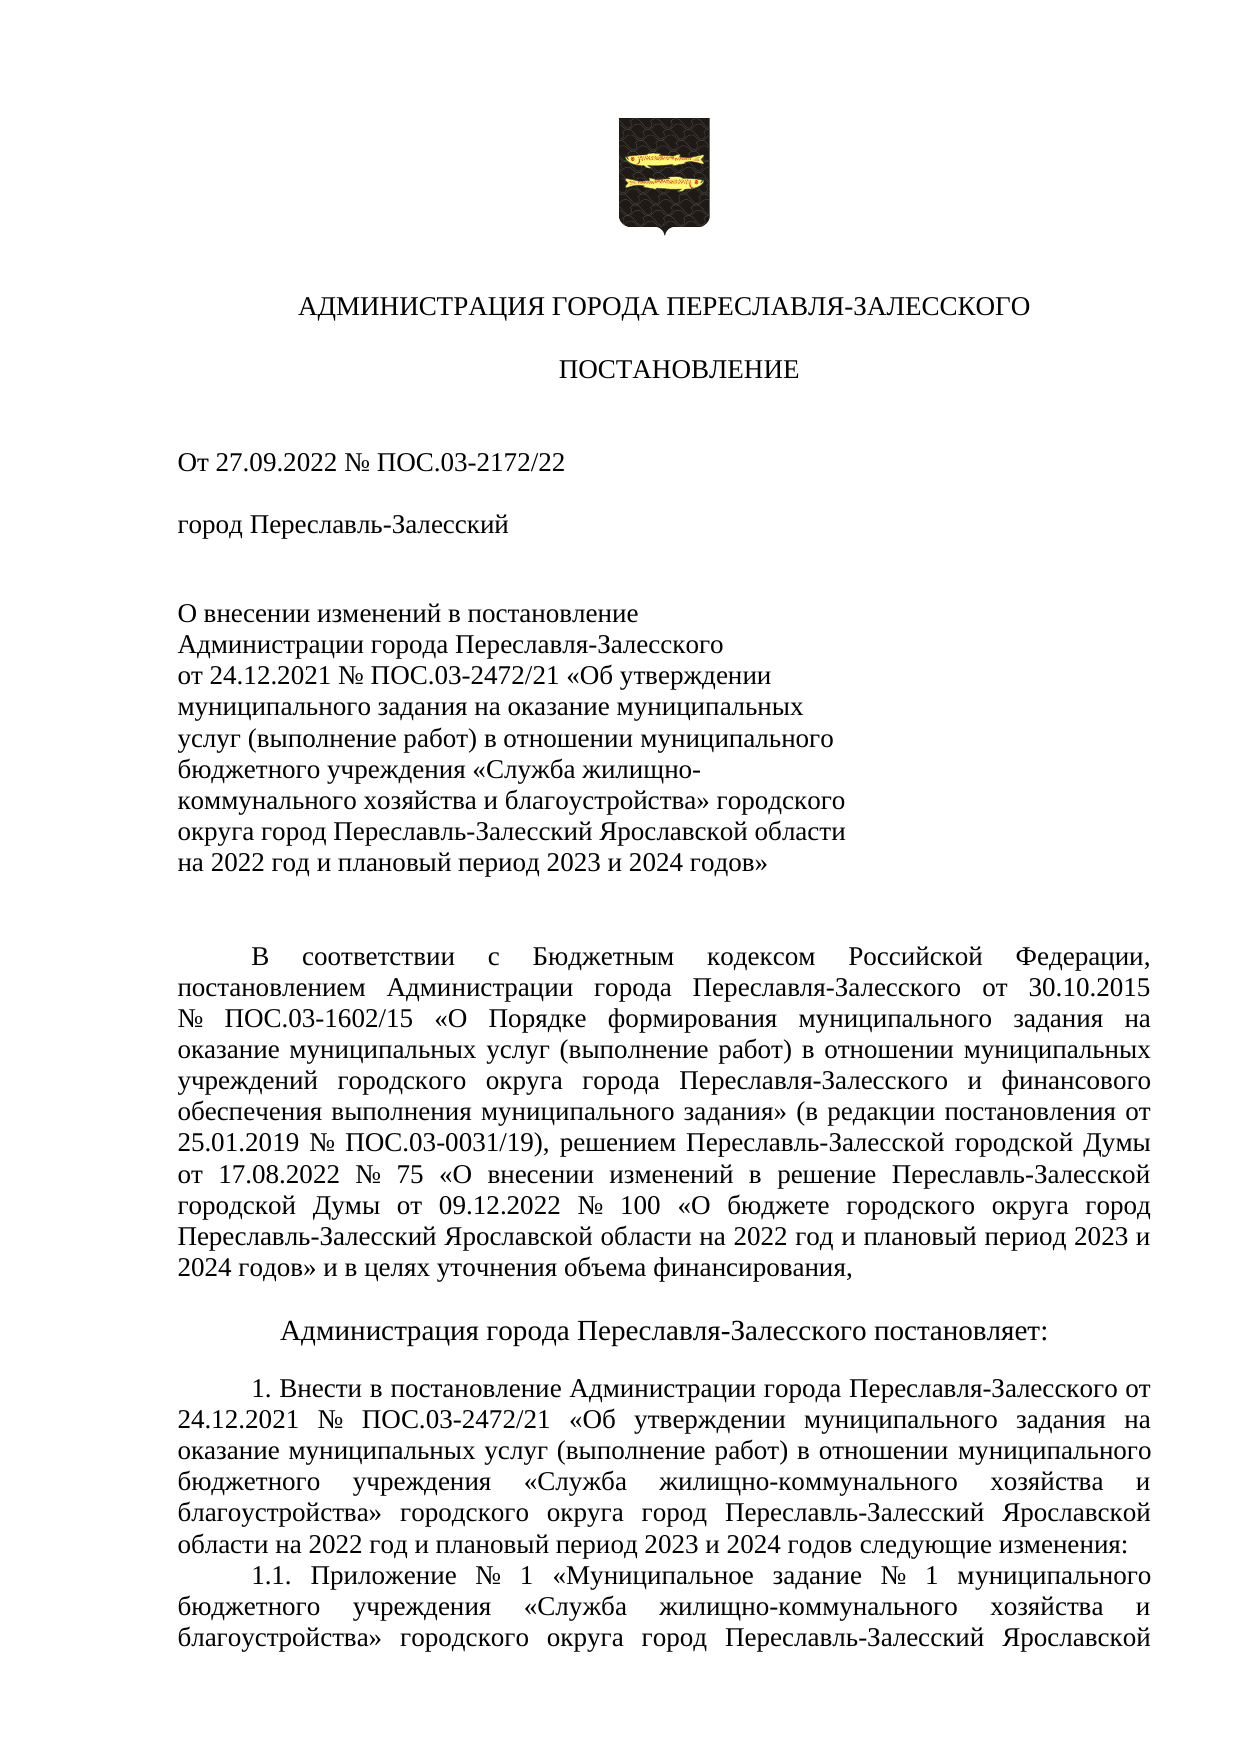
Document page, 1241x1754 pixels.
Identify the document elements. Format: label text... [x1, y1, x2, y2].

text ПОСТАНОВЛЕНИЕ [207, 353, 1152, 384]
text 1. Внести в постановление Администрации города Переславля-Залесского от 24.12.2021 № ПОС.03-2472/21 «Об утверждении муниципального задания на оказание муниципальных услуг (выполнение работ) в отношении муниципального бюджетного учреждения «Служба жилищно-коммунального хозяйства и благоустройства» городского округа город Переславль-Залесский Ярославской области на 2022 год и плановый период 2023 и 2024 годов следующие изменения: [177, 1372, 1152, 1559]
text От 27.09.2022 № ПОС.03-2172/22 [177, 446, 1152, 477]
text коммунального хозяйства и благоустройства» городского [177, 784, 1152, 815]
text АДМИНИСТРАЦИЯ ГОРОДА ПЕРЕСЛАВЛЯ-ЗАЛЕССКОГО [177, 290, 1152, 322]
text город Переславль-Залесский [177, 508, 1152, 539]
text услуг (выполнение работ) в отношении муниципального [177, 722, 1152, 753]
text В соответствии с Бюджетным кодексом Российской Федерации, постановлением Администрации города Переславля-Залесского от 30.10.2015 № ПОС.03-1602/15 «О Порядке формирования муниципального задания на оказание муниципальных услуг (выполнение работ) в отношении муниципальных учреждений городского округа города Переславля-Залесского и финансового обеспечения выполнения муниципального задания» (в редакции постановления от 25.01.2019 № ПОС.03-0031/19), решением Переславль-Залесской городской Думы от 17.08.2022 № 75 «О внесении изменений в решение Переславль-Залесской городской Думы от 09.12.2022 № 100 «О бюджете городского округа город Переславль-Залесский Ярославской области на 2022 год и плановый период 2023 и 2024 годов» и в целях уточнения объема финансирования, [177, 940, 1152, 1282]
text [177, 1559, 1152, 1652]
text от 24.12.2021 № ПОС.03-2472/21 «Об утверждении [177, 659, 1152, 691]
text округа город Переславль-Залесский Ярославской области [177, 815, 1152, 846]
text муниципального задания на оказание муниципальных [177, 691, 1152, 722]
text О внесении изменений в постановление [177, 597, 1152, 628]
text Администрации города Переславля-Залесского [177, 628, 1152, 659]
text на 2022 год и плановый период 2023 и 2024 годов» [177, 846, 1152, 877]
text бюджетного учреждения «Служба жилищно- [177, 753, 1152, 784]
text Администрация города Переславля-Залесского постановляет: [177, 1313, 1152, 1347]
